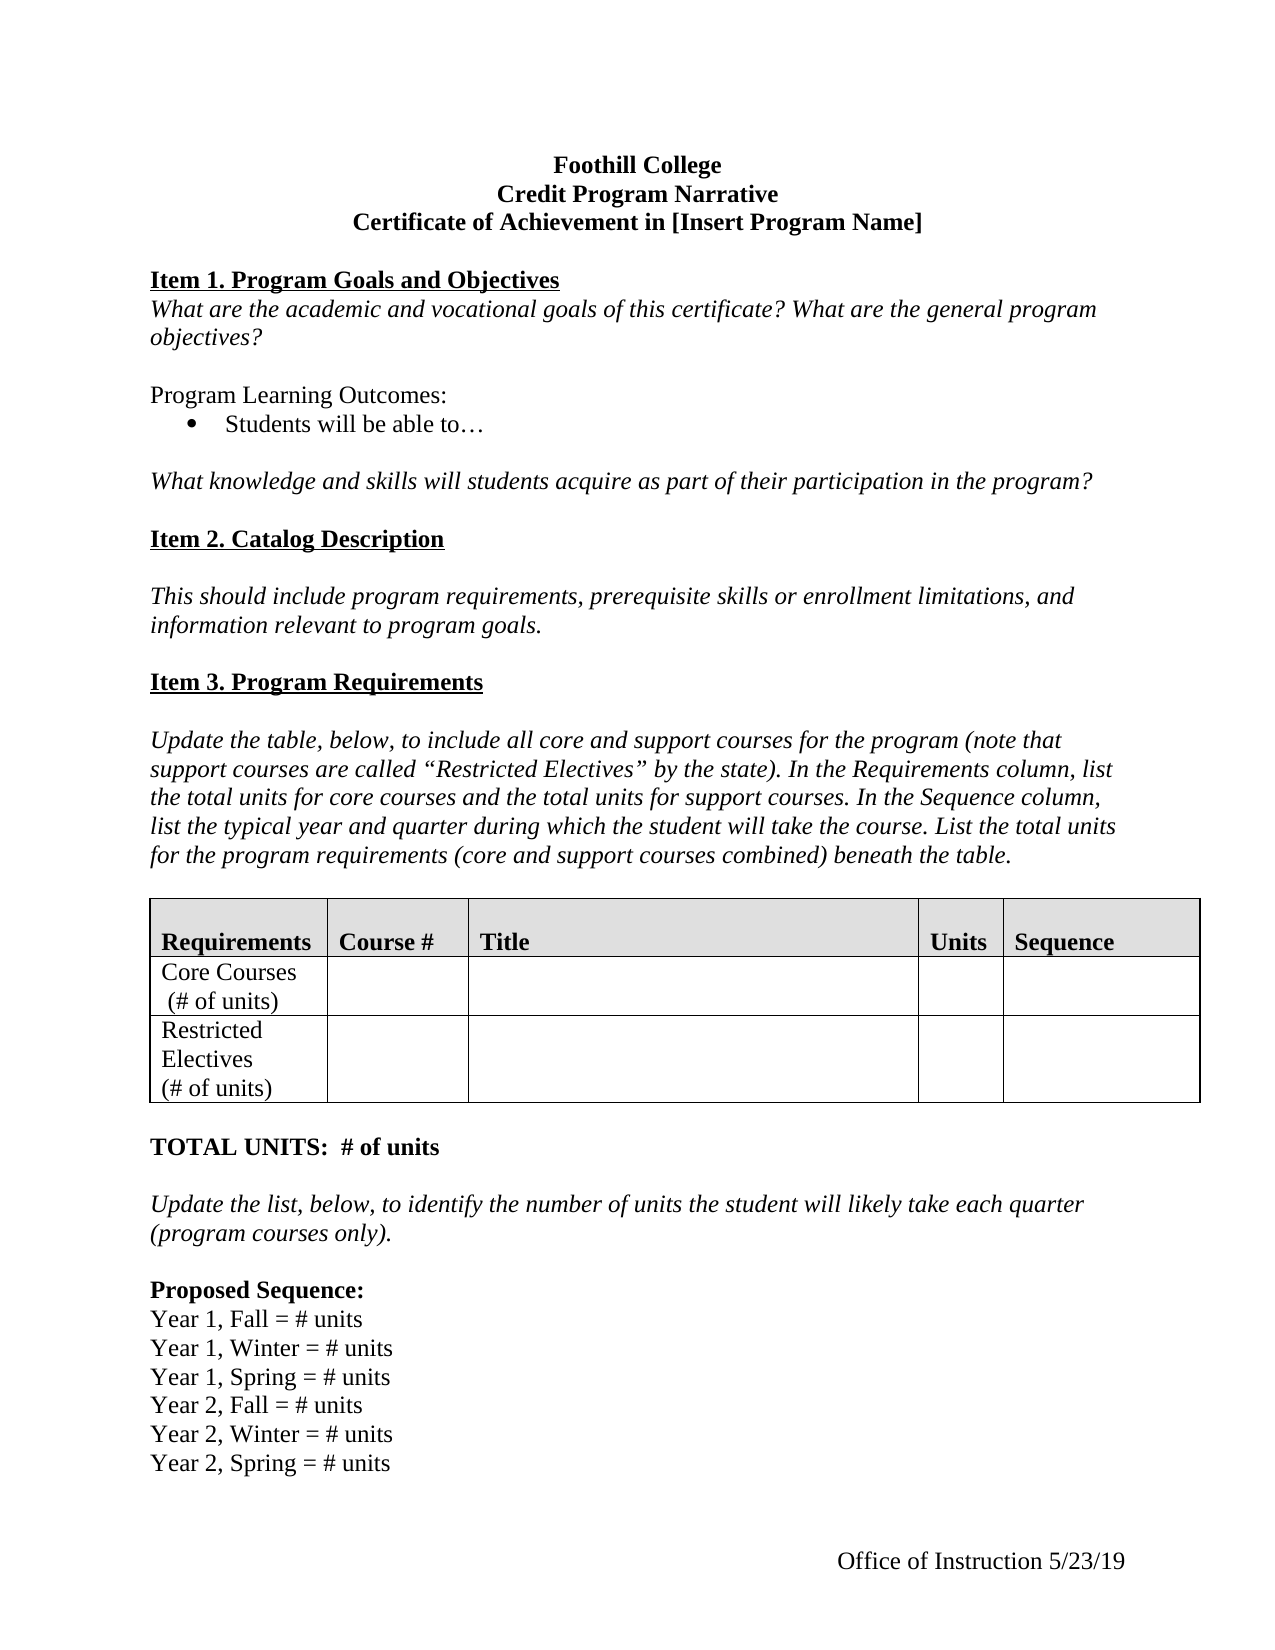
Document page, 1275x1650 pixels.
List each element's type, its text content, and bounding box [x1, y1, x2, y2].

table_header Sequence [1004, 899, 1199, 956]
text Year 1, Fall = # units [150, 1304, 1125, 1333]
text Item 2. Catalog Description [150, 524, 1125, 552]
text What knowledge and skills will students acquire as part of their participation in the program? [150, 466, 1125, 495]
text Item 1. Program Goals and Objectives [150, 265, 1125, 294]
list Students will be able to… [187, 409, 1125, 437]
table_header Course # [328, 899, 468, 956]
table_cell [328, 1016, 468, 1102]
text Credit Program Narrative [150, 179, 1125, 207]
text Year 2, Fall = # units [150, 1390, 1125, 1419]
text Year 2, Spring = # units [150, 1448, 1125, 1477]
text Year 1, Spring = # units [150, 1362, 1125, 1390]
text Year 1, Winter = # units [150, 1333, 1125, 1362]
text TOTAL UNITS: # of units [150, 1132, 1125, 1160]
table_cell [919, 957, 1003, 1014]
table_cell [1004, 957, 1199, 1014]
text Item 3. Program Requirements [150, 667, 1125, 696]
table_header Units [919, 899, 1003, 956]
text What are the academic and vocational goals of this certificate? What are the general program objectives? [150, 294, 1125, 351]
text Program Learning Outcomes: [150, 380, 1125, 409]
table_cell [919, 1016, 1003, 1102]
table_header Title [469, 899, 918, 956]
table_header Requirements [151, 899, 327, 956]
table_cell Core Courses (# of units) [151, 957, 327, 1014]
text Proposed Sequence: [150, 1275, 1125, 1304]
table_cell [1004, 1016, 1199, 1102]
text Update the table, below, to include all core and support courses for the program (note that support courses are called “Restricted Electives” by the state). In the Requirements column, list the total units for core courses and the total units for support courses. In the Sequence column, list the typical year and quarter during which the student will take the course. List the total units for the program requirements (core and support courses combined) beneath the table. [150, 725, 1125, 869]
text Update the list, below, to identify the number of units the student will likely take each quarter (program courses only). [150, 1189, 1125, 1247]
table_cell [469, 1016, 918, 1102]
table_cell Restricted Electives (# of units) [151, 1016, 327, 1102]
table_cell [328, 957, 468, 1014]
text Year 2, Winter = # units [150, 1419, 1125, 1448]
text Foothill College [150, 150, 1125, 179]
table_cell [469, 957, 918, 1014]
text This should include program requirements, prerequisite skills or enrollment limitations, and information relevant to program goals. [150, 581, 1125, 639]
text Certificate of Achievement in [Insert Program Name] [150, 207, 1125, 236]
